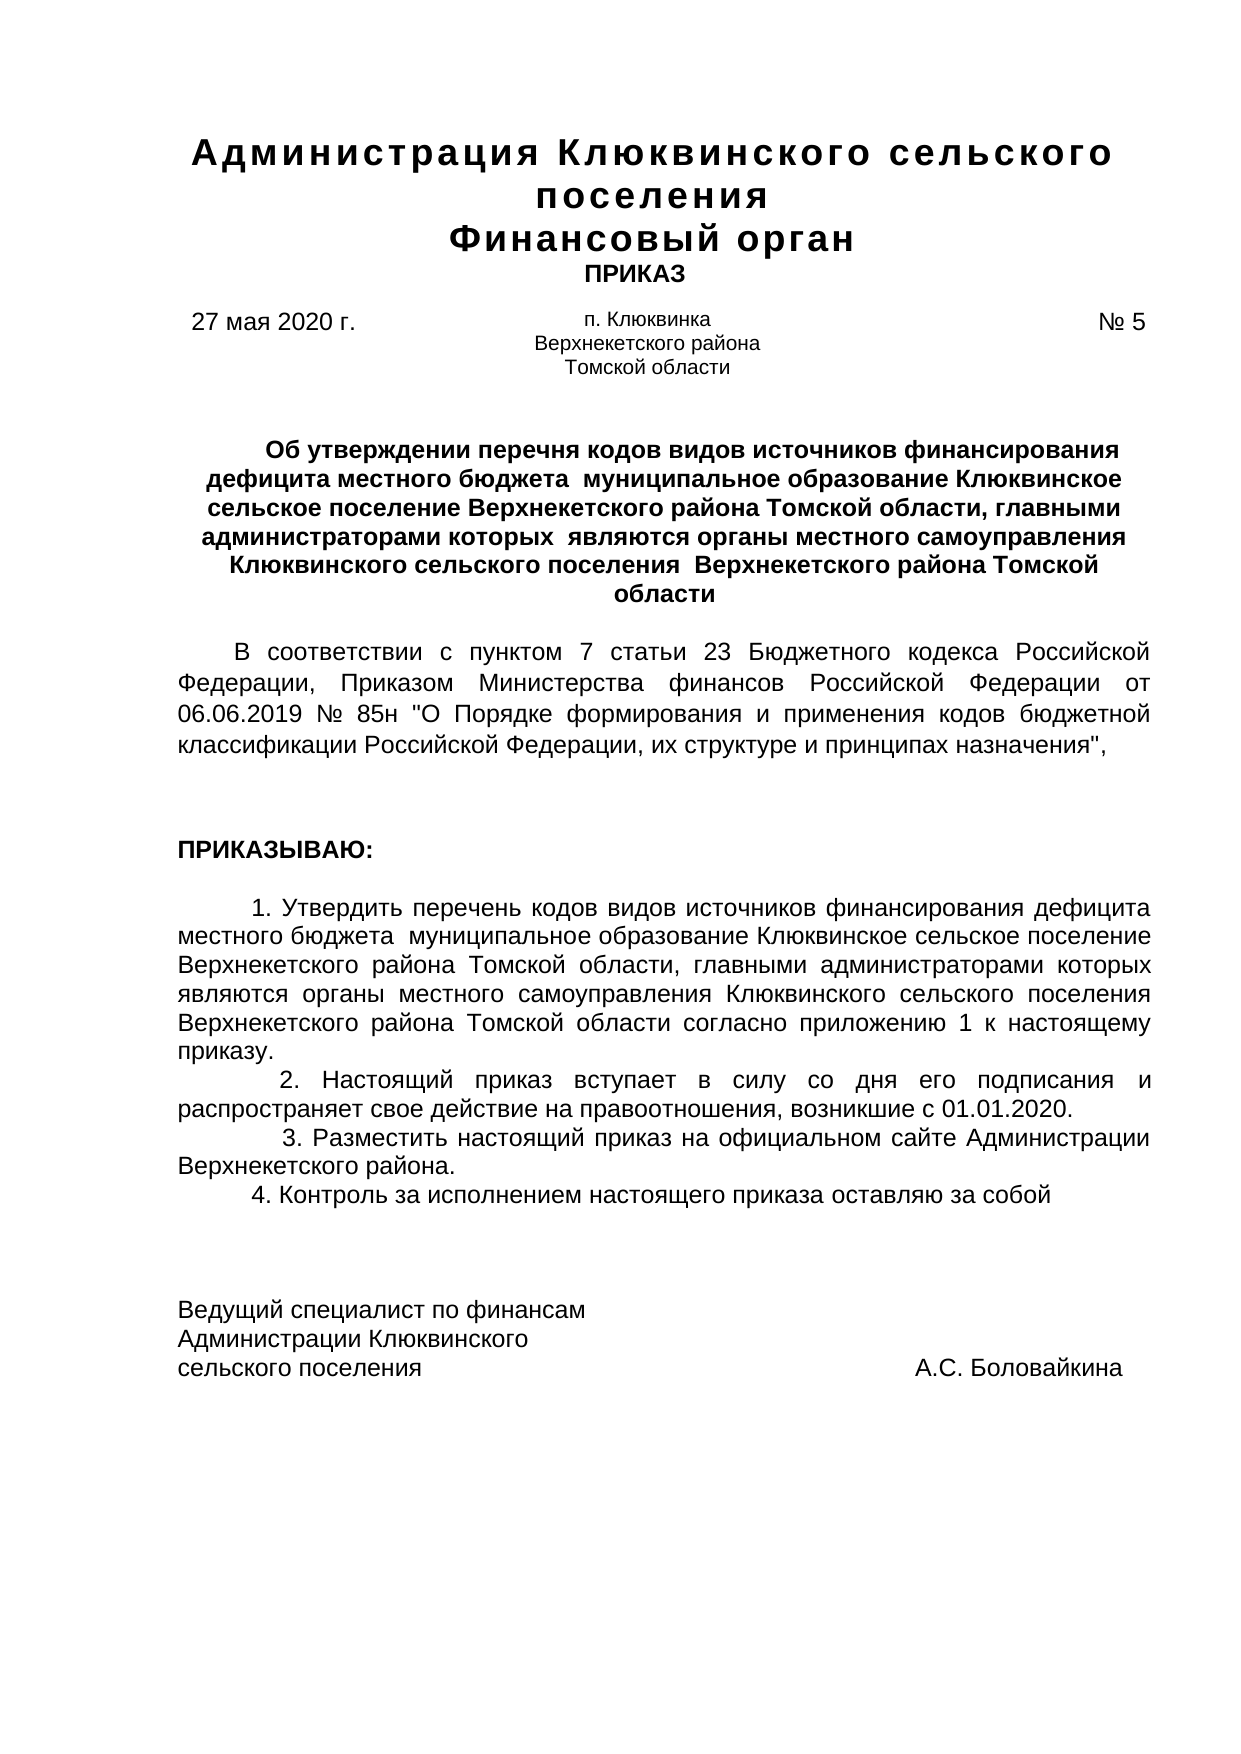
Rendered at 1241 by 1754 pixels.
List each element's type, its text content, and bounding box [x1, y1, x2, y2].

table_header п. Клюквинка Верхнекетского района Томской области [502, 307, 793, 379]
text В соответствии с пунктом 7 статьи 23 Бюджетного кодекса Российской Федерации, Приказом Министерства финансов Российской Федерации от 06.06.2019 № 85н "О Порядке формирования и применения кодов бюджетной классификации Российской Федерации, их структуре и принципах назначения", [177, 637, 1152, 759]
text Ведущий специалист по финансам [177, 1295, 1152, 1324]
text Администрации Клюквинского [177, 1324, 1152, 1353]
table_header 27 мая 2020 г. [177, 307, 502, 379]
text 3. Разместить настоящий приказ на официальном сайте Администрации Верхнекетского района. [177, 1123, 1152, 1180]
table_header Администрация Клюквинского сельского поселения [166, 130, 1137, 216]
text 4. Контроль за исполнением настоящего приказа оставляю за собой [177, 1180, 1152, 1209]
text сельского поселения А.С. Боловайкина [177, 1353, 1152, 1381]
text Об утверждении перечня кодов видов источников финансирования дефицита местного бюджета муниципальное образование Клюквинское сельское поселение Верхнекетского района Томской области, главными администраторами которых являются органы местного самоуправления Клюквинского сельского поселения Верхнекетского района Томской области [177, 436, 1152, 608]
text 1. Утвердить перечень кодов видов источников финансирования дефицита местного бюджета муниципальное образование Клюквинское сельское поселение Верхнекетского района Томской области, главными администраторами которых являются органы местного самоуправления Клюквинского сельского поселения Верхнекетского района Томской области согласно приложению 1 к настоящему приказу. [177, 893, 1152, 1065]
text ПРИКАЗ [177, 259, 1093, 288]
text ПРИКАЗЫВАЮ: [177, 835, 1152, 864]
text 2. Настоящий приказ вступает в силу со дня его подписания и распространяет свое действие на правоотношения, возникшие с 01.01.2020. [177, 1065, 1152, 1123]
table_header № 5 [793, 307, 1152, 379]
table_cell Финансовый орган [166, 216, 1137, 259]
